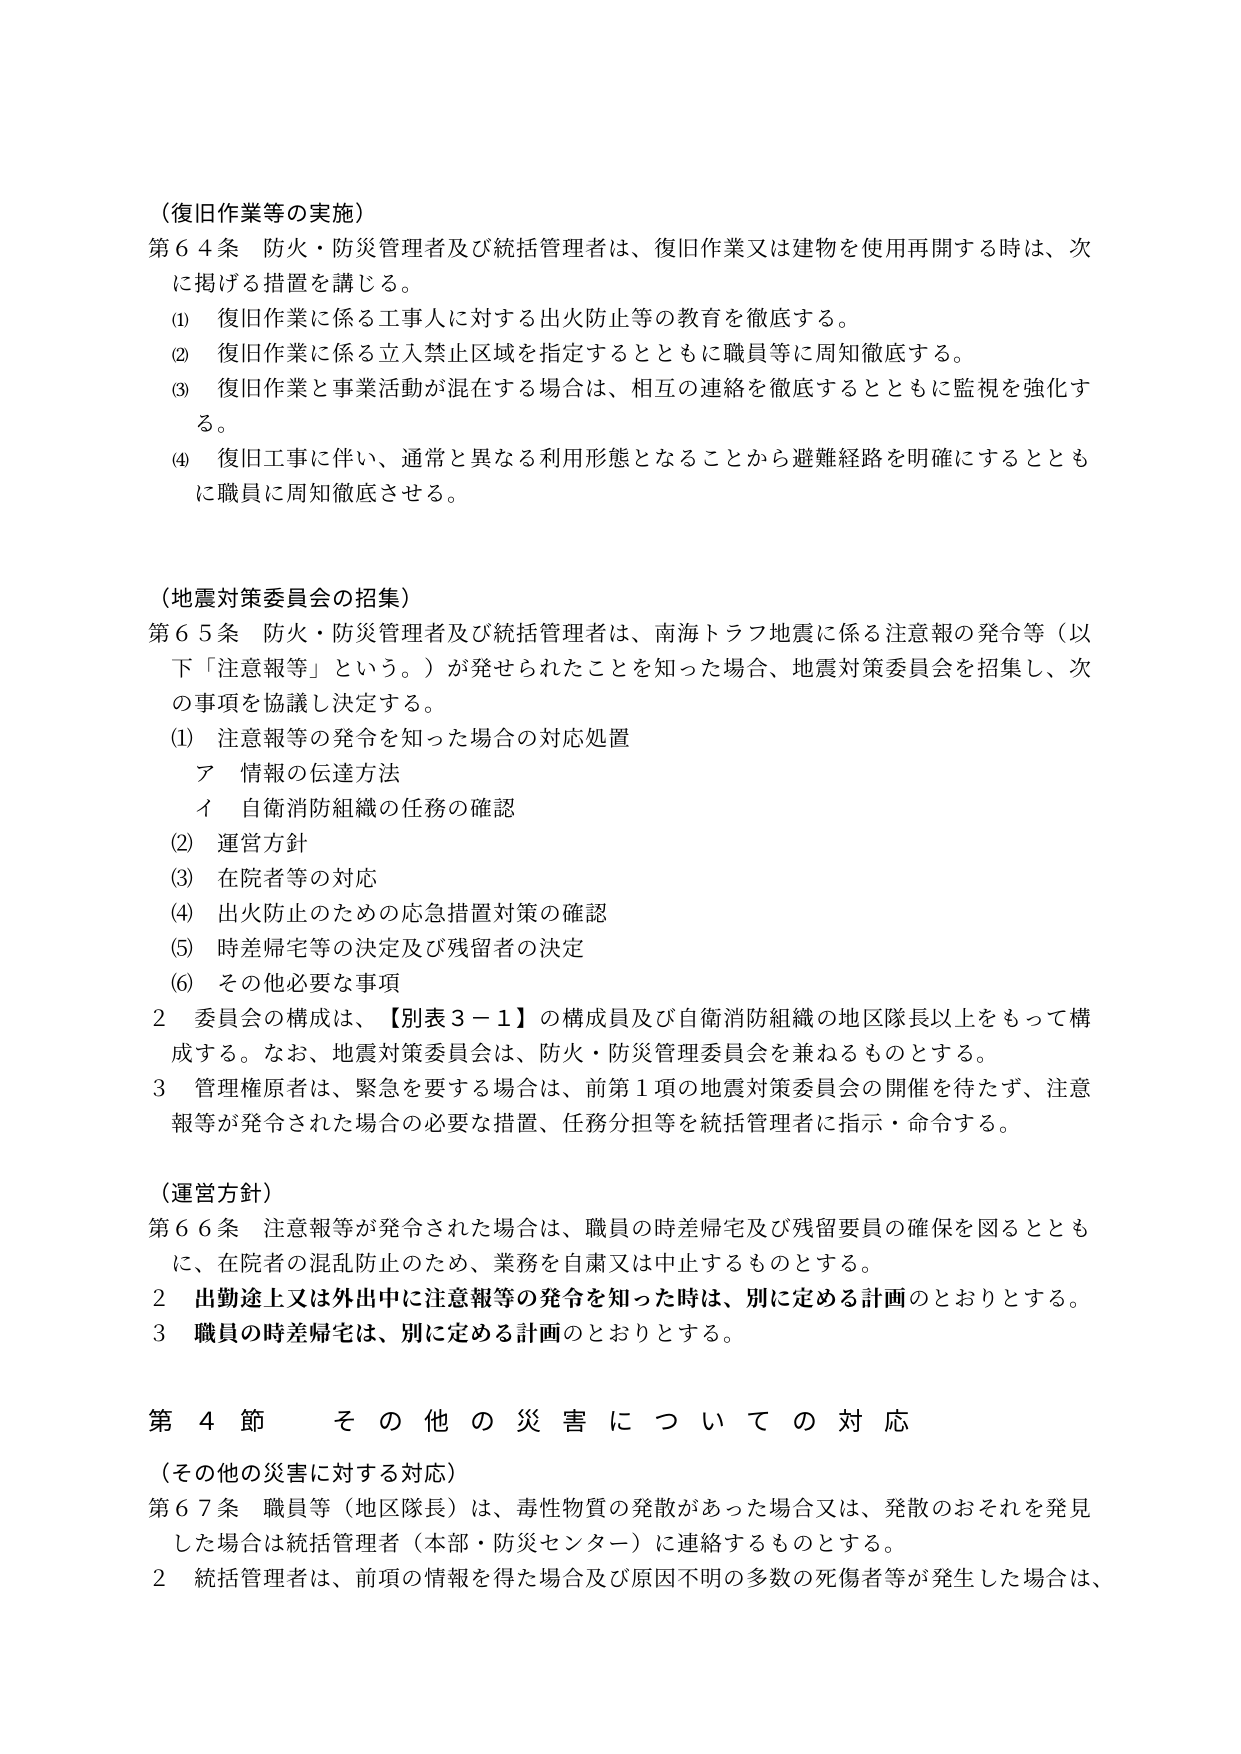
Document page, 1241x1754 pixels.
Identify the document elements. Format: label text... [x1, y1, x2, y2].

text ３ 職員の時差帰宅は、別に定める計画のとおりとする。 [148, 1314, 1092, 1349]
text 第６５条 防火・防災管理者及び統括管理者は、南海トラフ地震に係る注意報の発令等（以下「注意報等」という。）が発せられたことを知った場合、地震対策委員会を招集し、次の事項を協議し決定する。 [148, 614, 1092, 719]
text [148, 1559, 1092, 1594]
text （復旧作業等の実施） [148, 194, 1092, 229]
text （地震対策委員会の招集） [148, 579, 1092, 614]
text ⑷ 出火防止のための応急措置対策の確認 [148, 894, 1092, 929]
text 第６７条 職員等（地区隊長）は、毒性物質の発散があった場合又は、発散のおそれを発見した場合は統括管理者（本部・防災センター）に連絡するものとする。 [148, 1489, 1092, 1559]
text ア 情報の伝達方法 [148, 754, 1092, 789]
text ⑷ 復旧工事に伴い、通常と異なる利用形態となることから避難経路を明確にするとともに職員に周知徹底させる。 [171, 439, 1092, 509]
text ⑸ 時差帰宅等の決定及び残留者の決定 [148, 929, 1092, 964]
text ２ 出勤途上又は外出中に注意報等の発令を知った時は、別に定める計画のとおりとする。 [148, 1279, 1092, 1314]
text ⑶ 在院者等の対応 [148, 859, 1092, 894]
text 第４節 その他の災害についての対応 [148, 1384, 1092, 1454]
text （その他の災害に対する対応） [148, 1454, 1092, 1489]
text イ 自衛消防組織の任務の確認 [148, 789, 1092, 824]
text ⑴ 復旧作業に係る工事人に対する出火防止等の教育を徹底する。 [148, 299, 1092, 334]
text ３ 管理権原者は、緊急を要する場合は、前第１項の地震対策委員会の開催を待たず、注意報等が発令された場合の必要な措置、任務分担等を統括管理者に指示・命令する。 [148, 1069, 1092, 1139]
text （運営方針） [148, 1174, 1092, 1209]
text ⑶ 復旧作業と事業活動が混在する場合は、相互の連絡を徹底するとともに監視を強化する。 [171, 369, 1092, 439]
text ⑹ その他必要な事項 [148, 964, 1092, 999]
text ⑵ 運営方針 [148, 824, 1092, 859]
text ２ 委員会の構成は、【別表３－１】の構成員及び自衛消防組織の地区隊長以上をもって構成する。なお、地震対策委員会は、防火・防災管理委員会を兼ねるものとする。 [148, 999, 1092, 1069]
text ⑵ 復旧作業に係る立入禁止区域を指定するとともに職員等に周知徹底する。 [148, 334, 1092, 369]
text ⑴ 注意報等の発令を知った場合の対応処置 [148, 719, 1092, 754]
text 第６６条 注意報等が発令された場合は、職員の時差帰宅及び残留要員の確保を図るとともに、在院者の混乱防止のため、業務を自粛又は中止するものとする。 [148, 1209, 1092, 1279]
text 第６４条 防火・防災管理者及び統括管理者は、復旧作業又は建物を使用再開する時は、次に掲げる措置を講じる。 [148, 229, 1092, 299]
